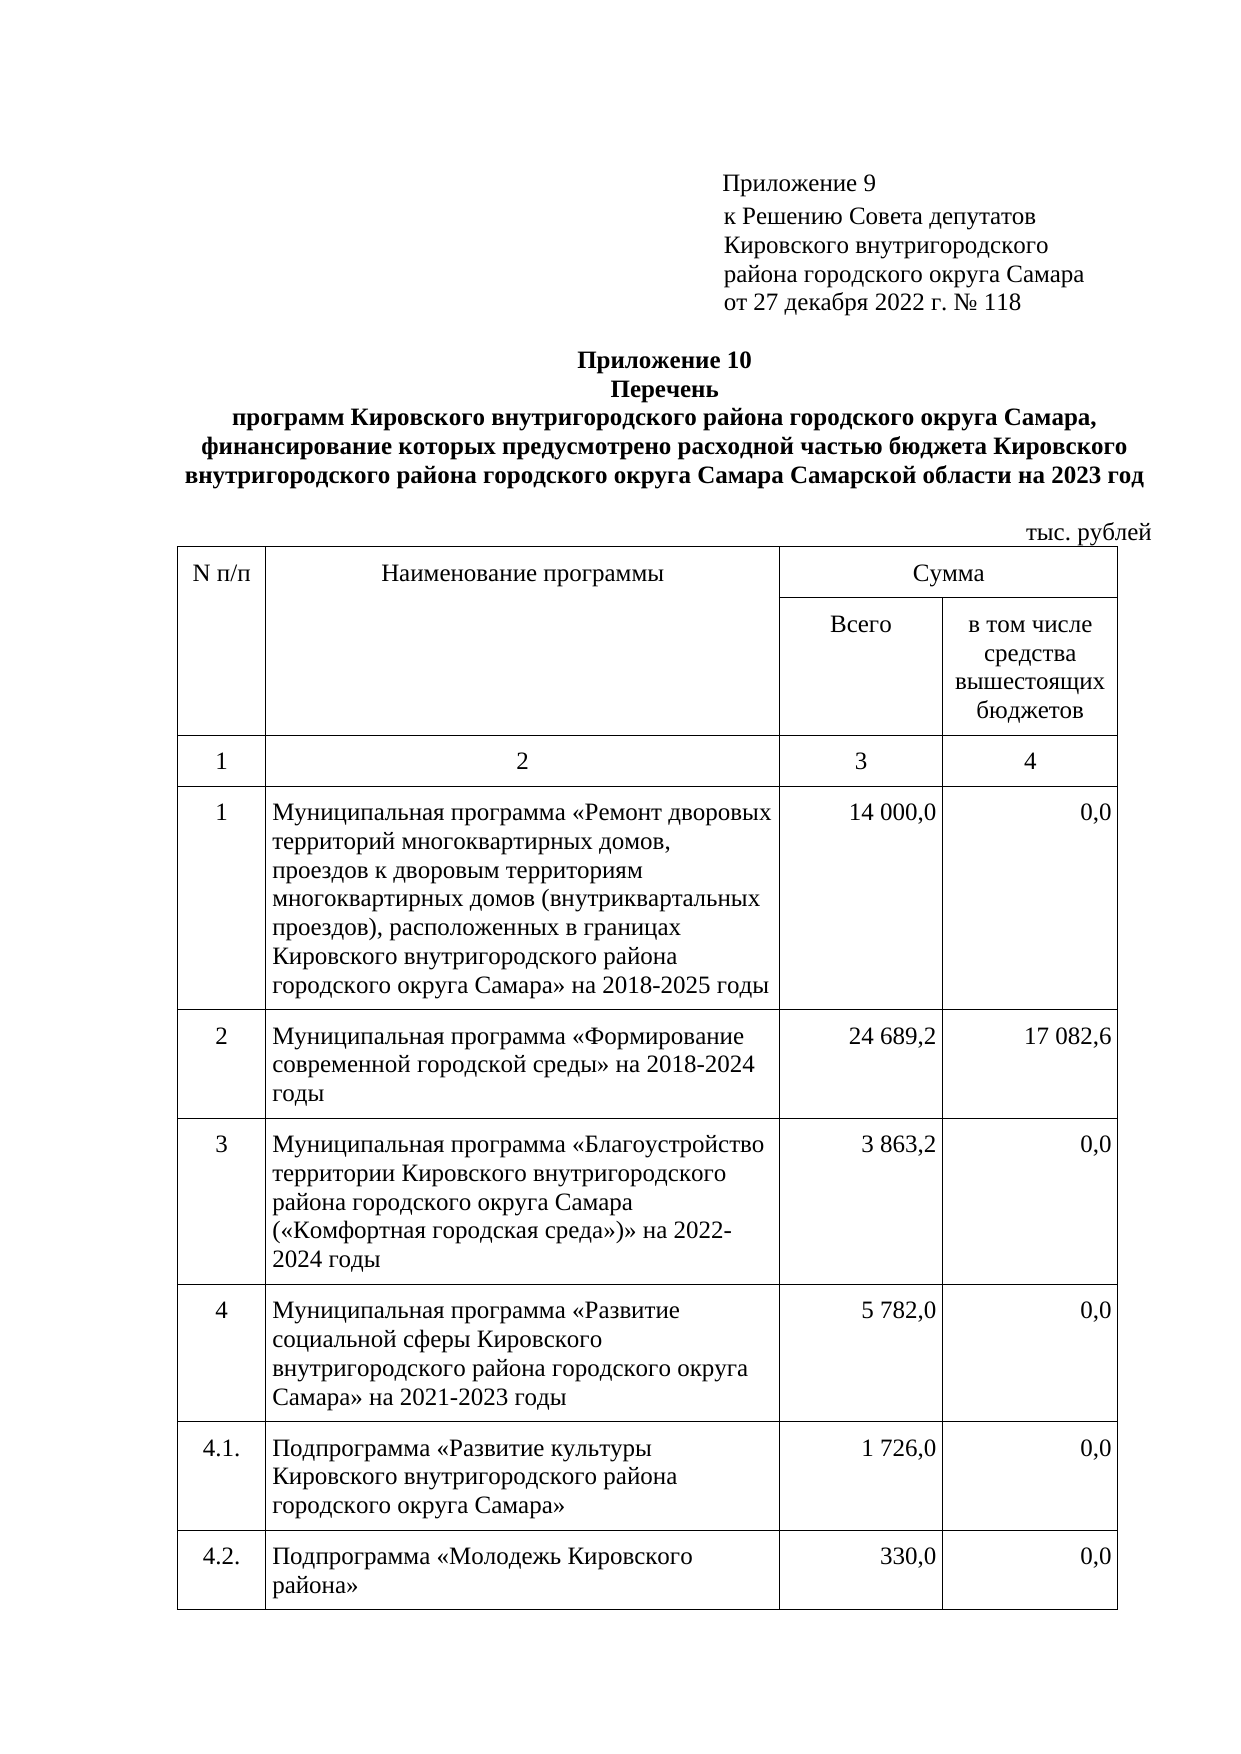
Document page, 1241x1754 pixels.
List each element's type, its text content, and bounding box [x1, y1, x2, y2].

table_cell 3 [178, 1119, 265, 1284]
table_cell Муниципальная программа «Развитие социальной сферы Кировского внутригородского района городского округа Самара» на 2021-2023 годы [266, 1285, 779, 1421]
table_cell от 27 декабря 2022 г. № 118 [176, 288, 1122, 316]
table_cell 330,0 [780, 1531, 942, 1609]
table_cell Всего [780, 598, 942, 734]
table_cell Подпрограмма «Молодежь Кировского района» [266, 1531, 779, 1609]
table_cell 4.1. [178, 1422, 265, 1529]
table_cell 0,0 [943, 1422, 1117, 1529]
table_cell 1 [178, 736, 265, 786]
table_cell 14 000,0 [780, 787, 942, 1009]
table_cell Муниципальная программа «Благоустройство территории Кировского внутригородского района городского округа Самара («Комфортная городская среда»)» на 2022-2024 годы [266, 1119, 779, 1284]
title Приложение 10 [177, 345, 1152, 374]
table_cell Муниципальная программа «Ремонт дворовых территорий многоквартирных домов, проездов к дворовым территориям многоквартирных домов (внутриквартальных проездов), расположенных в границах Кировского внутригородского района городского округа Самара» на 2018-2025 годы [266, 787, 779, 1009]
table_cell 0,0 [943, 1531, 1117, 1609]
table_cell района городского округа Самара [176, 259, 1122, 287]
table_header Наименование программы [266, 547, 779, 734]
table_cell 2 [178, 1010, 265, 1118]
text тыс. рублей [177, 517, 1152, 546]
title Перечень [177, 374, 1152, 402]
table_cell 1 [178, 787, 265, 1009]
table_cell 17 082,6 [943, 1010, 1117, 1118]
table_cell Муниципальная программа «Формирование современной городской среды» на 2018-2024 годы [266, 1010, 779, 1118]
table_cell 3 [780, 736, 942, 786]
table_cell в том числе средства вышестоящих бюджетов [943, 598, 1117, 734]
table_cell 0,0 [943, 1119, 1117, 1284]
table_cell 5 782,0 [780, 1285, 942, 1421]
table_cell 24 689,2 [780, 1010, 942, 1118]
table_cell Подпрограмма «Развитие культуры Кировского внутригородского района городского округа Самара» [266, 1422, 779, 1529]
table_cell 3 863,2 [780, 1119, 942, 1284]
table_cell 1 726,0 [780, 1422, 942, 1529]
table_cell Кировского внутригородского [176, 230, 1122, 259]
table_cell 4.2. [178, 1531, 265, 1609]
table_cell 2 [266, 736, 779, 786]
table_cell 4 [178, 1285, 265, 1421]
table_cell 4 [943, 736, 1117, 786]
table_header N п/п [178, 547, 265, 734]
table_header Сумма [780, 547, 1117, 597]
table_header Приложение 9 к Решению Совета депутатов [176, 118, 1122, 230]
table_cell 0,0 [943, 1285, 1117, 1421]
table_cell 0,0 [943, 787, 1117, 1009]
title программ Кировского внутригородского района городского округа Самара, финансирование которых предусмотрено расходной частью бюджета Кировского внутригородского района городского округа Самара Самарской области на 2023 год [177, 402, 1152, 489]
